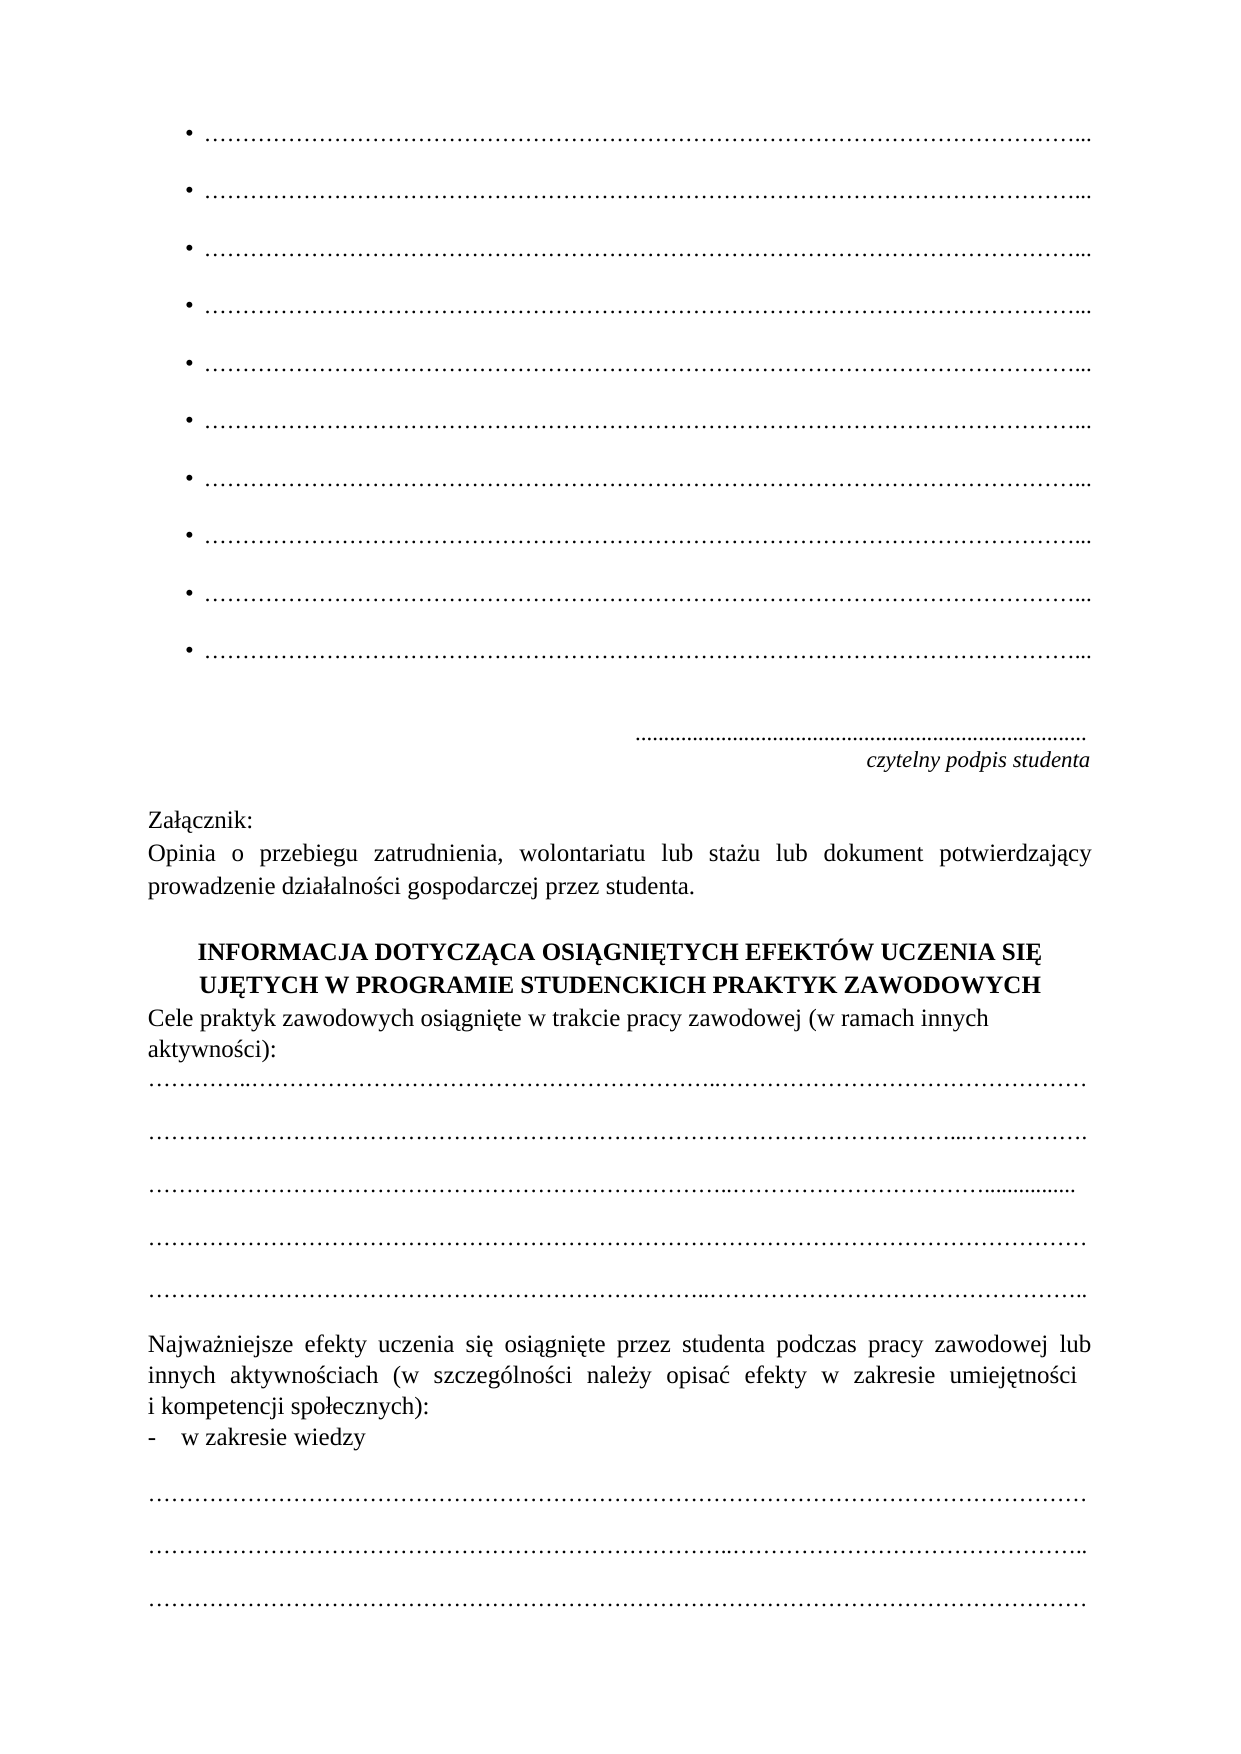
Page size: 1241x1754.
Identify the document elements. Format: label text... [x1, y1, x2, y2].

text …………………………………………………………………..……………………………................ [148, 1171, 1092, 1197]
list ……………………………………………………………………………………………………... [185, 463, 1092, 492]
text INFORMACJA DOTYCZĄCA OSIĄGNIĘTYCH EFEKTÓW UCZENIA SIĘ UJĘTYCH W PROGRAMIE STUDENCKICH PRAKTYK ZAWODOWYCH [148, 937, 1092, 999]
text Cele praktyk zawodowych osiągnięte w trakcie pracy zawodowej (w ramach innych aktywności): [148, 1003, 1092, 1063]
list ……………………………………………………………………………………………………... [185, 233, 1092, 262]
list ……………………………………………………………………………………………………... [185, 406, 1092, 434]
list ……………………………………………………………………………………………………... [185, 118, 1092, 147]
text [148, 1532, 1092, 1559]
list ……………………………………………………………………………………………………... [185, 348, 1092, 377]
text Załącznik: [148, 805, 1092, 834]
list ……………………………………………………………………………………………………... [185, 636, 1092, 664]
list ……………………………………………………………………………………………………... [185, 291, 1092, 319]
text ………………………………………………………………..………………………………………….. [148, 1276, 1092, 1303]
text czytelny podpis studenta [148, 746, 1092, 772]
text …………..……………………………………………………..………………………………………… [148, 1065, 1092, 1092]
text ............................................................................... [635, 719, 1092, 746]
list ……………………………………………………………………………………………………... [185, 578, 1092, 607]
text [148, 1479, 1092, 1506]
list ……………………………………………………………………………………………………... [185, 521, 1092, 549]
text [148, 1585, 1092, 1611]
text - w zakresie wiedzy [148, 1422, 1092, 1451]
text Opinia o przebiegu zatrudnienia, wolontariatu lub stażu lub dokument potwierdzający prowadzenie działalności gospodarczej przez studenta. [148, 838, 1092, 900]
list ……………………………………………………………………………………………………... [185, 176, 1092, 204]
text ……………………………………………………………………………………………...……………. [148, 1118, 1092, 1144]
text Najważniejsze efekty uczenia się osiągnięte przez studenta podczas pracy zawodowej lub innych aktywnościach (w szczególności należy opisać efekty w zakresie umiejętności i kompetencji społecznych): [148, 1329, 1092, 1420]
text …………………………………………………………………………………………………………… [148, 1223, 1092, 1250]
